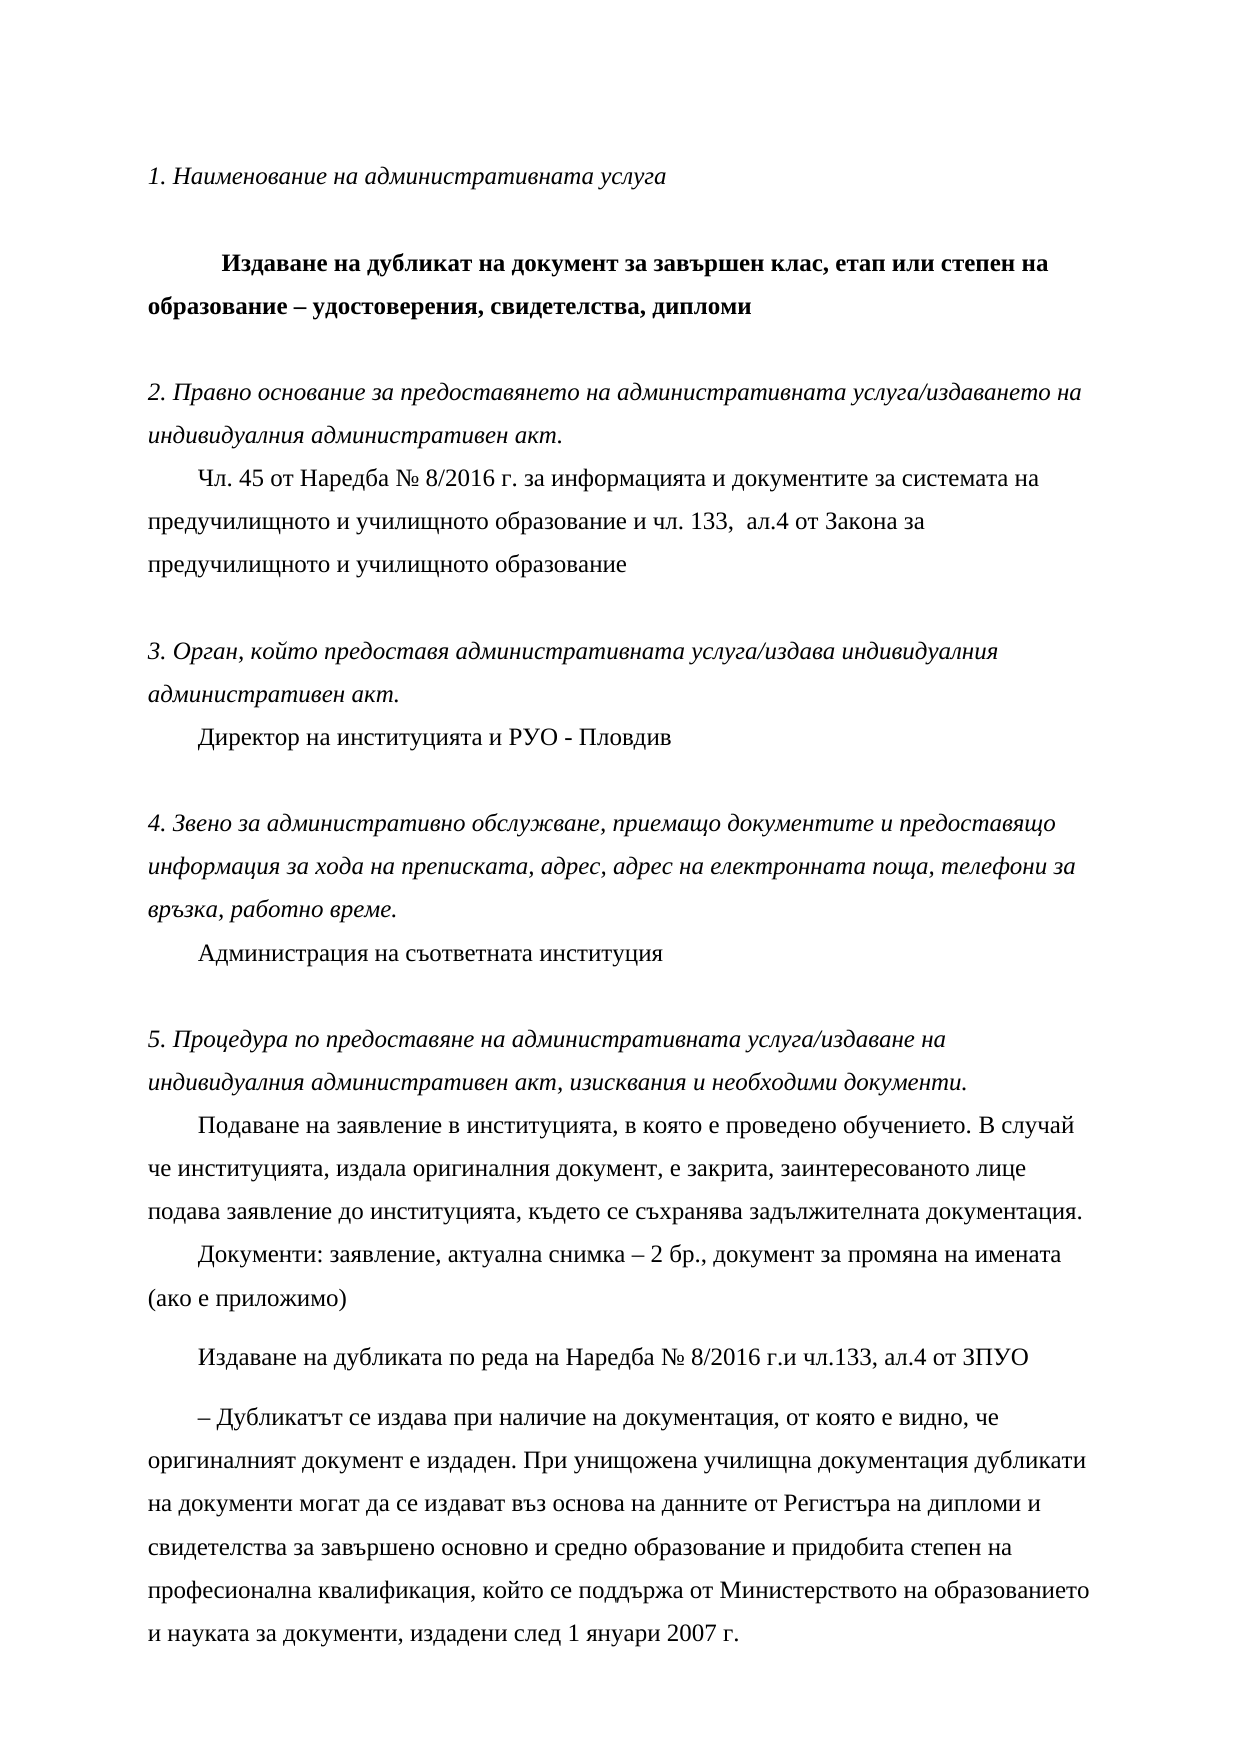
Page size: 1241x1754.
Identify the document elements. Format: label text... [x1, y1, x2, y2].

text 4. Звено за административно обслужване, приемащо документите и предоставящо информация за хода на преписката, адрес, адрес на електронната поща, телефони за връзка, работно време. [148, 765, 1093, 923]
text 2. Правно основание за предоставянето на административната услуга/издаването на индивидуалния административен акт. [148, 334, 1093, 449]
text Директор на институцията и РУО - Пловдив [148, 722, 1093, 751]
text 1. Наименование на административната услуга [148, 161, 1093, 190]
text Издаване на дубликата по реда на Наредба № 8/2016 г.и чл.133, ал.4 от ЗПУО [148, 1342, 1093, 1371]
text Чл. 45 от Наредба № 8/2016 г. за информацията и документите за системата на предучилищното и училищното образование и чл. 133, ал.4 от Закона за предучилищното и училищното образование 3. Орган, който предоставя административната услуга/издава индивидуалния административен акт. [148, 463, 1093, 708]
text Издаване на дубликат на документ за завършен клас, етап или степен на образование – удостоверения, свидетелства, дипломи [148, 248, 1093, 319]
text Документи: заявление, актуална снимка – 2 бр., документ за промяна на имената (ако е приложимо) [148, 1239, 1093, 1311]
text – Дубликатът се издава при наличие на документация, от която е видно, че оригиналният документ е издаден. При унищожена училищна документация дубликати на документи могат да се издават въз основа на данните от Регистъра на дипломи и свидетелства за завършено основно и средно образование и придобита степен на професионална квалификация, който се поддържа от Министерството на образованието и науката за документи, издадени след 1 януари 2007 г. [148, 1402, 1093, 1647]
text Администрация на съответната институция 5. Процедура по предоставяне на административната услуга/издаване на индивидуалния административен акт, изисквания и необходими документи. [148, 938, 1093, 1096]
text Подаване на заявление в институцията, в която е проведено обучението. В случай че институцията, издала оригиналния документ, е закрита, заинтересованото лице подава заявление до институцията, където се съхранява задължителната документация. [148, 1110, 1093, 1225]
